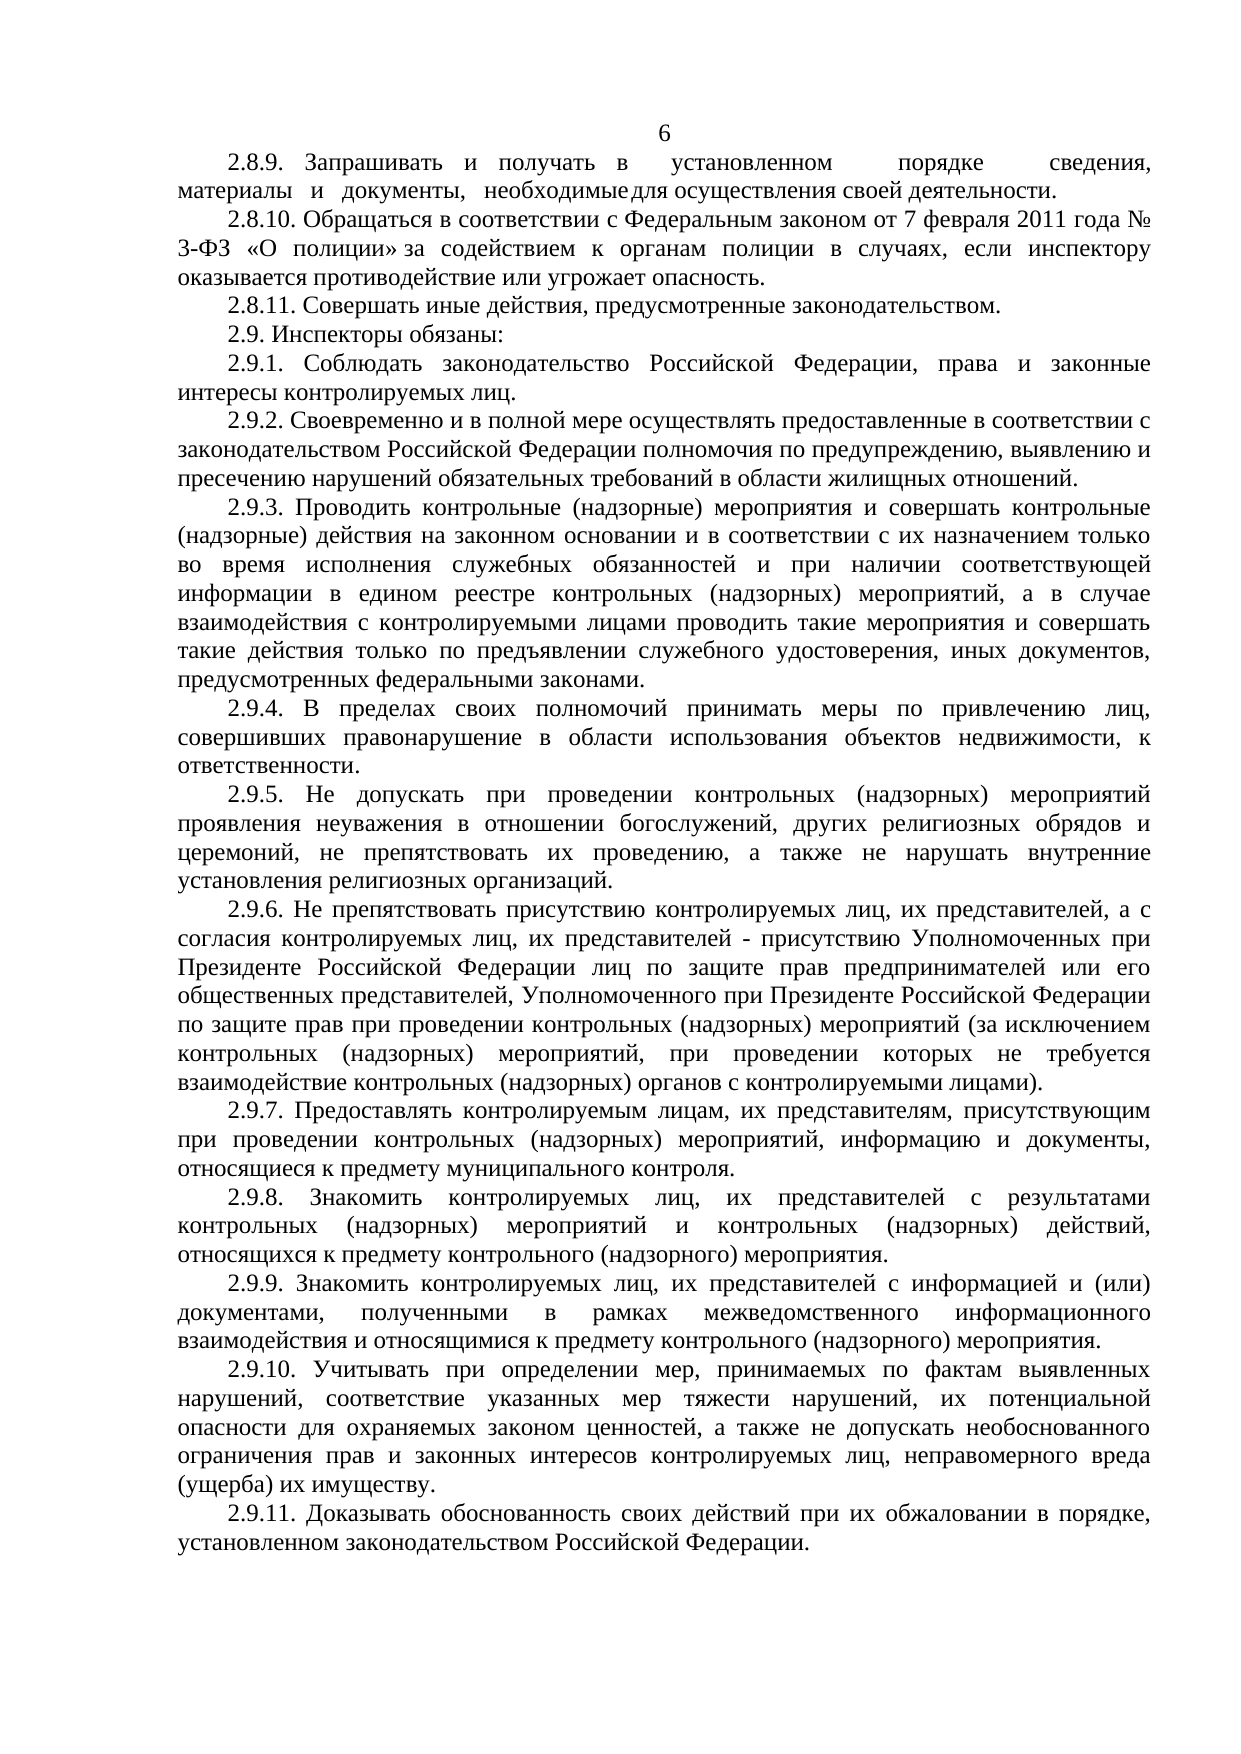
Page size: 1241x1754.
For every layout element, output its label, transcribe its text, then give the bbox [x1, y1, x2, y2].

text 2.9.4. В пределах своих полномочий принимать меры по привлечению лиц, совершивших правонарушение в области использования объектов недвижимости, к ответственности. [177, 693, 1152, 779]
text 2.9. Инспекторы обязаны: [177, 319, 1152, 348]
text 2.9.11. Доказывать обоснованность своих действий при их обжаловании в порядке, установленном законодательством Российской Федерации. [177, 1498, 1152, 1556]
text 2.9.5. Не допускать при проведении контрольных (надзорных) мероприятий проявления неуважения в отношении богослужений, других религиозных обрядов и церемоний, не препятствовать их проведению, а также не нарушать внутренние установления религиозных организаций. [177, 779, 1152, 894]
text 2.9.9. Знакомить контролируемых лиц, их представителей с информацией и (или) документами, полученными в рамках межведомственного информационного взаимодействия и относящимися к предмету контрольного (надзорного) мероприятия. [177, 1268, 1152, 1354]
text 2.9.8. Знакомить контролируемых лиц, их представителей с результатами контрольных (надзорных) мероприятий и контрольных (надзорных) действий, относящихся к предмету контрольного (надзорного) мероприятия. [177, 1182, 1152, 1268]
text 2.9.2. Своевременно и в полной мере осуществлять предоставленные в соответствии с законодательством Российской Федерации полномочия по предупреждению, выявлению и пресечению нарушений обязательных требований в области жилищных отношений. [177, 406, 1152, 492]
text 2.8.11. Совершать иные действия, предусмотренные законодательством. [177, 291, 1152, 319]
text 2.9.6. Не препятствовать присутствию контролируемых лиц, их представителей, а с согласия контролируемых лиц, их представителей - присутствию Уполномоченных при Президенте Российской Федерации лиц по защите прав предпринимателей или его общественных представителей, Уполномоченного при Президенте Российской Федерации по защите прав при проведении контрольных (надзорных) мероприятий (за исключением контрольных (надзорных) мероприятий, при проведении которых не требуется взаимодействие контрольных (надзорных) органов с контролируемыми лицами). [177, 894, 1152, 1096]
text 2.9.1. Соблюдать законодательство Российской Федерации, права и законные интересы контролируемых лиц. [177, 348, 1152, 406]
text 2.9.10. Учитывать при определении мер, принимаемых по фактам выявленных нарушений, соответствие указанных мер тяжести нарушений, их потенциальной опасности для охраняемых законом ценностей, а также не допускать необоснованного ограничения прав и законных интересов контролируемых лиц, неправомерного вреда (ущерба) их имуществу. [177, 1354, 1152, 1498]
text 2.8.10. Обращаться в соответствии с Федеральным законом от 7 февраля 2011 года № 3-ФЗ «О полиции» за содействием к органам полиции в случаях, если инспектору оказывается противодействие или угрожает опасность. [177, 204, 1152, 291]
text 2.9.7. Предоставлять контролируемым лицам, их представителям, присутствующим при проведении контрольных (надзорных) мероприятий, информацию и документы, относящиеся к предмету муниципального контроля. [177, 1096, 1152, 1182]
text 2.8.9. Запрашивать и получать в установленном порядке сведения, материалы и документы, необходимые для осуществления своей деятельности. [177, 147, 1152, 204]
text 2.9.3. Проводить контрольные (надзорные) мероприятия и совершать контрольные (надзорные) действия на законном основании и в соответствии с их назначением только во время исполнения служебных обязанностей и при наличии соответствующей информации в едином реестре контрольных (надзорных) мероприятий, а в случае взаимодействия с контролируемыми лицами проводить такие мероприятия и совершать такие действия только по предъявлении служебного удостоверения, иных документов, предусмотренных федеральными законами. [177, 492, 1152, 693]
